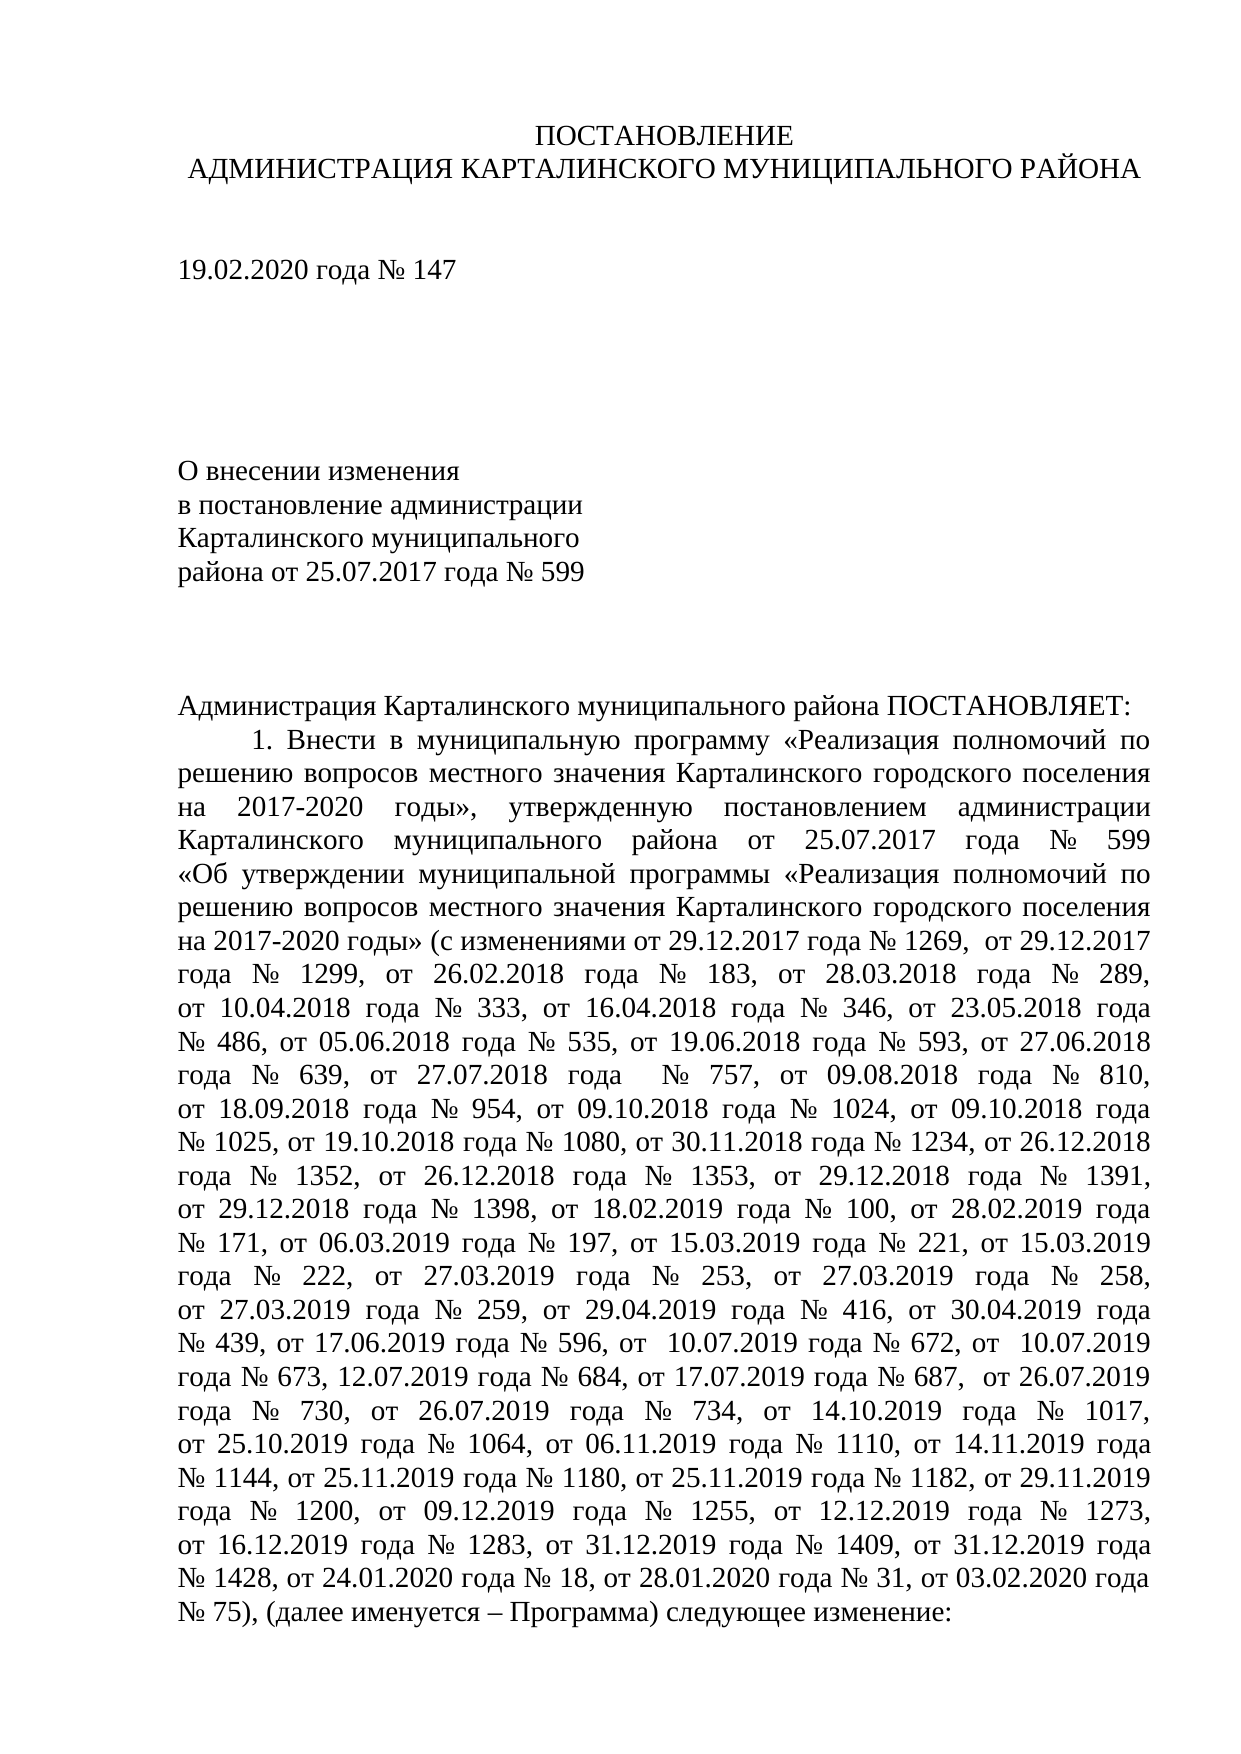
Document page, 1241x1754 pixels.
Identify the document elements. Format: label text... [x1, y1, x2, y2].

text 1. Внести в муниципальную программу «Реализация полномочий по решению вопросов местного значения Карталинского городского поселения на 2017-2020 годы», утвержденную постановлением администрации Карталинского муниципального района от 25.07.2017 года № 599 «Об утверждении муниципальной программы «Реализация полномочий по решению вопросов местного значения Карталинского городского поселения на 2017-2020 годы» (с изменениями от 29.12.2017 года № 1269, от 29.12.2017 года № 1299, от 26.02.2018 года № 183, от 28.03.2018 года № 289, от 10.04.2018 года № 333, от 16.04.2018 года № 346, от 23.05.2018 года № 486, от 05.06.2018 года № 535, от 19.06.2018 года № 593, от 27.06.2018 года № 639, от 27.07.2018 года № 757, от 09.08.2018 года № 810, от 18.09.2018 года № 954, от 09.10.2018 года № 1024, от 09.10.2018 года № 1025, от 19.10.2018 года № 1080, от 30.11.2018 года № 1234, от 26.12.2018 года № 1352, от 26.12.2018 года № 1353, от 29.12.2018 года № 1391, от 29.12.2018 года № 1398, от 18.02.2019 года № 100, от 28.02.2019 года № 171, от 06.03.2019 года № 197, от 15.03.2019 года № 221, от 15.03.2019 года № 222, от 27.03.2019 года № 253, от 27.03.2019 года № 258, от 27.03.2019 года № 259, от 29.04.2019 года № 416, от 30.04.2019 года № 439, от 17.06.2019 года № 596, от 10.07.2019 года № 672, от 10.07.2019 года № 673, 12.07.2019 года № 684, от 17.07.2019 года № 687, от 26.07.2019 года № 730, от 26.07.2019 года № 734, от 14.10.2019 года № 1017, от 25.10.2019 года № 1064, от 06.11.2019 года № 1110, от 14.11.2019 года № 1144, от 25.11.2019 года № 1180, от 25.11.2019 года № 1182, от 29.11.2019 года № 1200, от 09.12.2019 года № 1255, от 12.12.2019 года № 1273, от 16.12.2019 года № 1283, от 31.12.2019 года № 1409, от 31.12.2019 года № 1428, от 24.01.2020 года № 18, от 28.01.2020 года № 31, от 03.02.2020 года № 75), (далее именуется – Программа) следующее изменение: [177, 722, 1152, 1627]
text ПОСТАНОВЛЕНИЕ [177, 118, 1152, 152]
text района от 25.07.2017 года № 599 [177, 554, 1152, 588]
text Администрация Карталинского муниципального района ПОСТАНОВЛЯЕТ: [177, 688, 1152, 722]
text АДМИНИСТРАЦИЯ КАРТАЛИНСКОГО МУНИЦИПАЛЬНОГО РАЙОНА [177, 152, 1152, 185]
text О внесении изменения [177, 453, 1152, 487]
text 19.02.2020 года № 147 [177, 252, 1152, 286]
text в постановление администрации [177, 487, 1152, 521]
text Карталинского муниципального [177, 521, 1152, 554]
